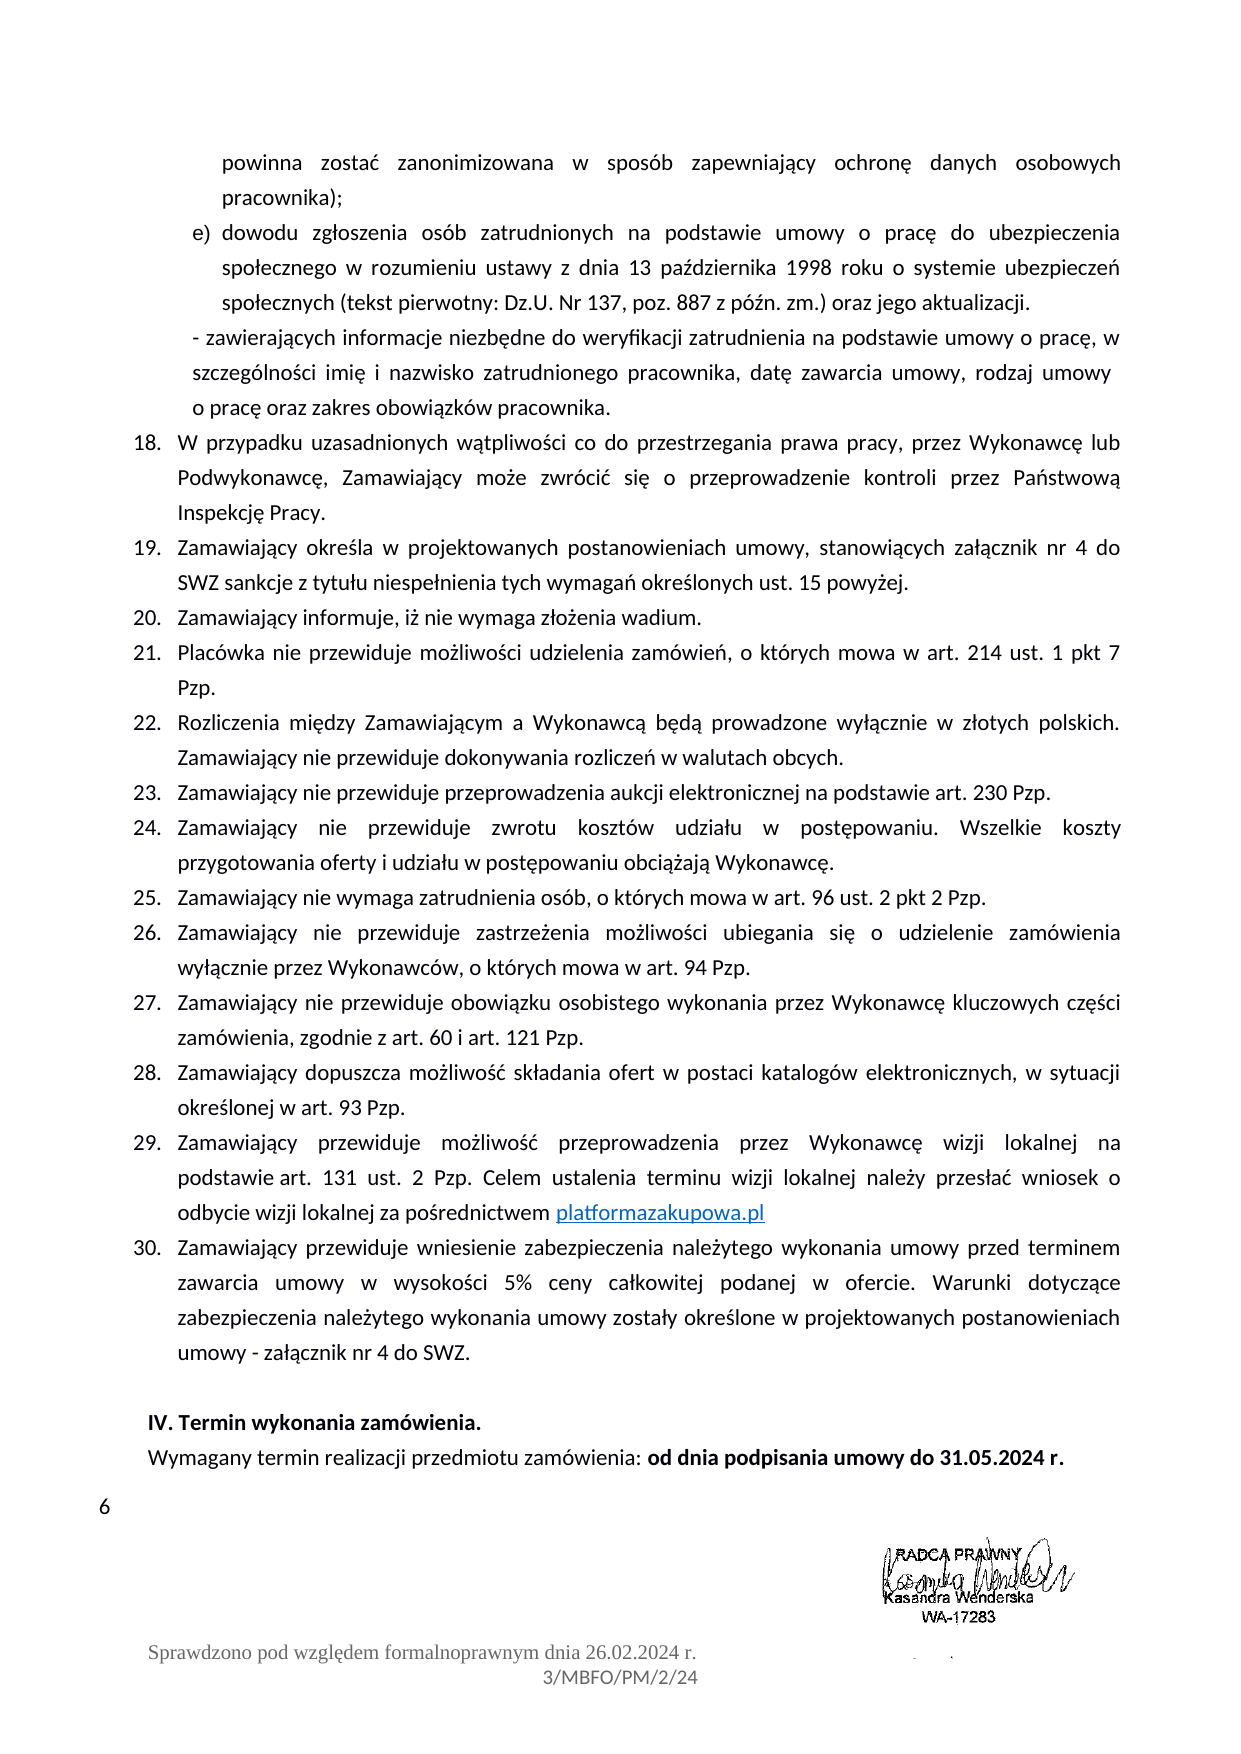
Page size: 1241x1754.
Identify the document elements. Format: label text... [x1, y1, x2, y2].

list Zamawiający nie wymaga zatrudnienia osób, o których mowa w art. 96 ust. 2 pkt 2 Pzp. [133, 883, 1122, 911]
list Zamawiający przewiduje wniesienie zabezpieczenia należytego wykonania umowy przed terminem zawarcia umowy w wysokości 5% ceny całkowitej podanej w ofercie. Warunki dotyczące zabezpieczenia należytego wykonania umowy zostały określone w projektowanych postanowieniach umowy - załącznik nr 4 do SWZ. [133, 1233, 1122, 1366]
text - zawierających informacje niezbędne do weryfikacji zatrudnienia na podstawie umowy o pracę, w szczególności imię i nazwisko zatrudnionego pracownika, datę zawarcia umowy, rodzaj umowy o pracę oraz zakres obowiązków pracownika. [192, 323, 1122, 421]
list Zamawiający przewiduje możliwość przeprowadzenia przez Wykonawcę wizji lokalnej na podstawie art. 131 ust. 2 Pzp. Celem ustalenia terminu wizji lokalnej należy przesłać wniosek o odbycie wizji lokalnej za pośrednictwem platformazakupowa.pl [133, 1128, 1122, 1226]
list Zamawiający informuje, iż nie wymaga złożenia wadium. [133, 603, 1122, 631]
list Zamawiający określa w projektowanych postanowieniach umowy, stanowiących załącznik nr 4 do SWZ sankcje z tytułu niespełnienia tych wymagań określonych ust. 15 powyżej. [133, 533, 1122, 596]
list Zamawiający nie przewiduje obowiązku osobistego wykonania przez Wykonawcę kluczowych części zamówienia, zgodnie z art. 60 i art. 121 Pzp. [133, 988, 1122, 1051]
list Zamawiający nie przewiduje przeprowadzenia aukcji elektronicznej na podstawie art. 230 Pzp. [133, 778, 1122, 806]
list Zamawiający nie przewiduje zwrotu kosztów udziału w postępowaniu. Wszelkie koszty przygotowania oferty i udziału w postępowaniu obciążają Wykonawcę. [133, 813, 1122, 876]
text IV. Termin wykonania zamówienia. [148, 1408, 1122, 1436]
list W przypadku uzasadnionych wątpliwości co do przestrzegania prawa pracy, przez Wykonawcę lub Podwykonawcę, Zamawiający może zwrócić się o przeprowadzenie kontroli przez Państwową Inspekcję Pracy. [133, 428, 1122, 526]
list Zamawiający dopuszcza możliwość składania ofert w postaci katalogów elektronicznych, w sytuacji określonej w art. 93 Pzp. [133, 1058, 1122, 1121]
list Zamawiający nie przewiduje zastrzeżenia możliwości ubiegania się o udzielenie zamówienia wyłącznie przez Wykonawców, o których mowa w art. 94 Pzp. [133, 918, 1122, 981]
list Placówka nie przewiduje możliwości udzielenia zamówień, o których mowa w art. 214 ust. 1 pkt 7 Pzp. [133, 638, 1122, 701]
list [192, 148, 1122, 211]
list Rozliczenia między Zamawiającym a Wykonawcą będą prowadzone wyłącznie w złotych polskich. Zamawiający nie przewiduje dokonywania rozliczeń w walutach obcych. [133, 708, 1122, 771]
text Wymagany termin realizacji przedmiotu zamówienia: od dnia podpisania umowy do 31.05.2024 r. [148, 1443, 1122, 1471]
list dowodu zgłoszenia osób zatrudnionych na podstawie umowy o pracę do ubezpieczenia społecznego w rozumieniu ustawy z dnia 13 października 1998 roku o systemie ubezpieczeń społecznych (tekst pierwotny: Dz.U. Nr 137, poz. 887 z późn. zm.) oraz jego aktualizacji. [192, 218, 1122, 316]
